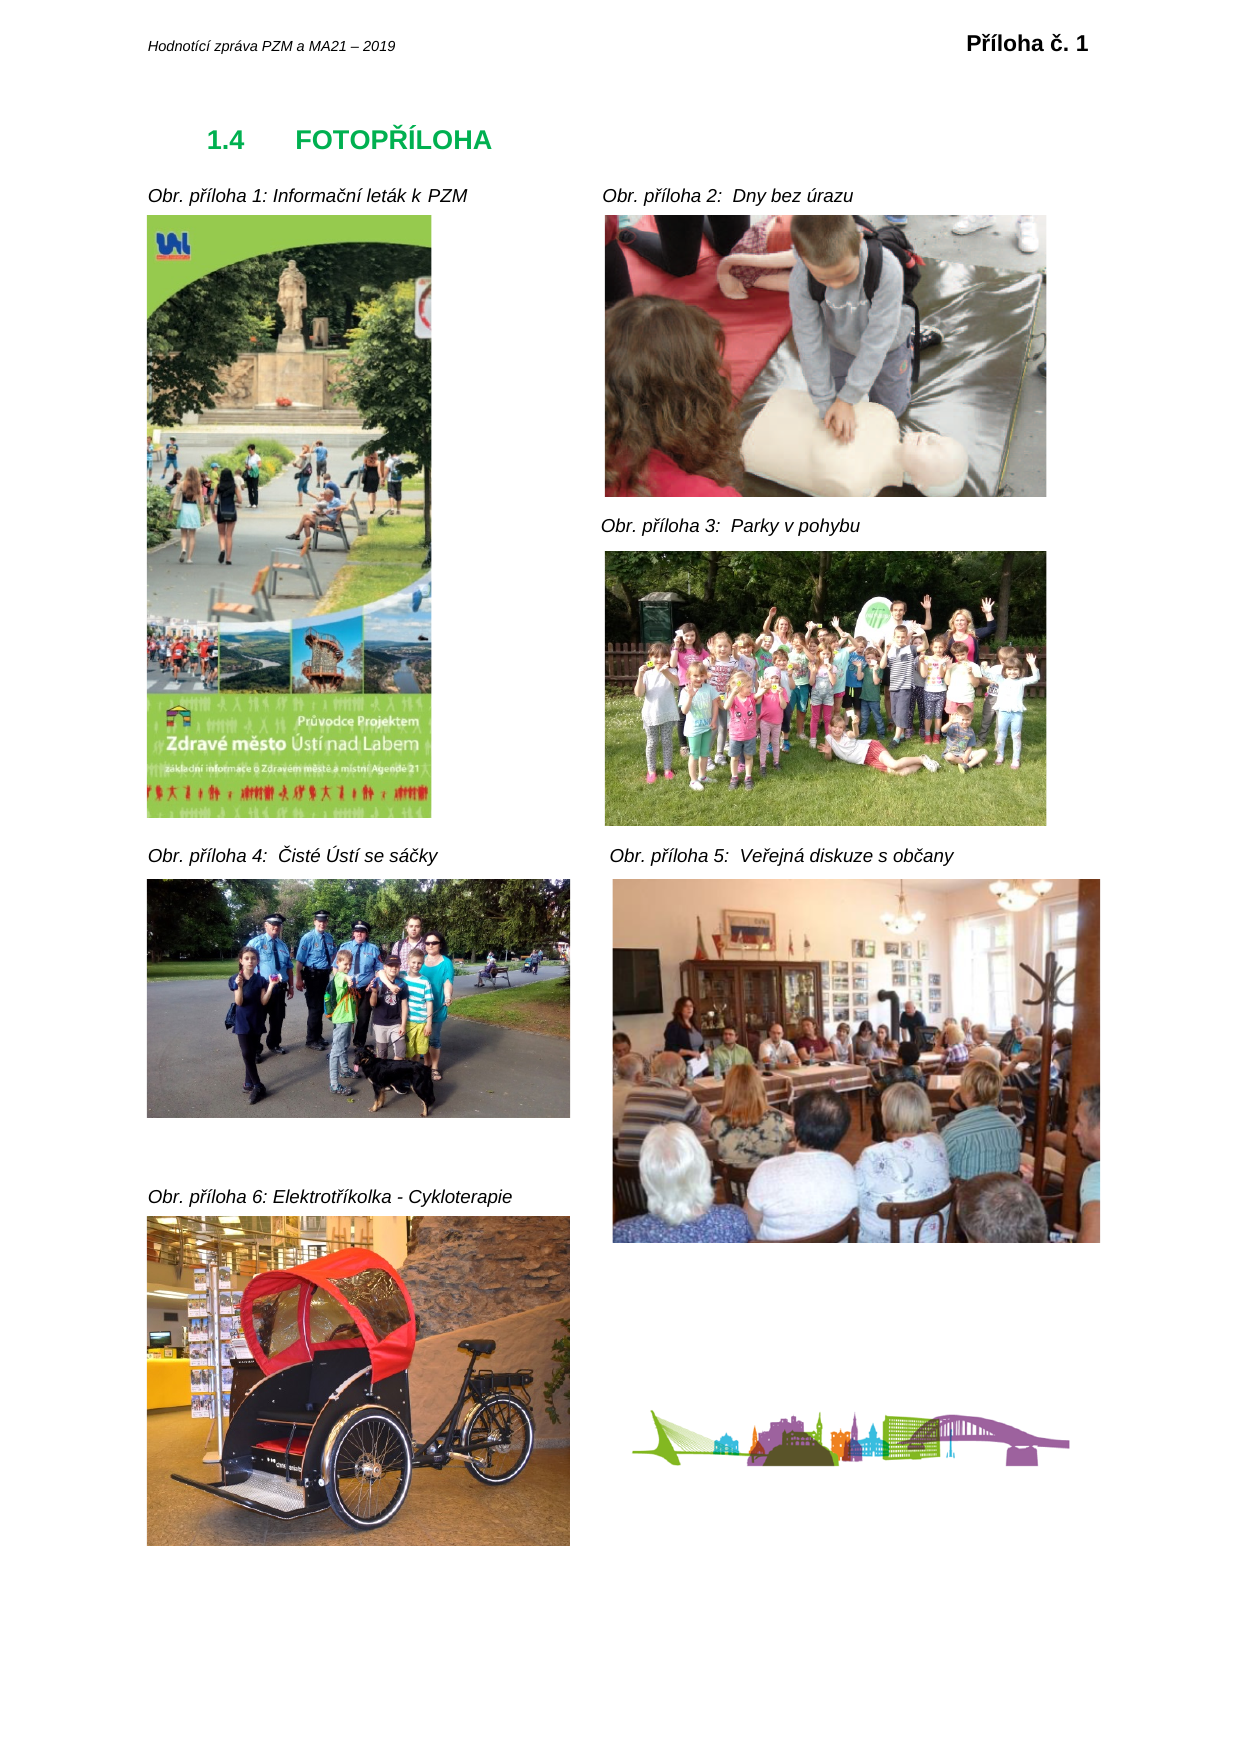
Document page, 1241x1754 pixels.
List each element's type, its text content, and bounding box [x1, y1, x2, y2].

text Obr. příloha 1: Informační leták k PZM Obr. příloha 2: Dny bez úrazu [148, 185, 1093, 207]
picture [604, 551, 1047, 826]
text Obr. příloha 4: Čisté Ústí se sáčky Obr. příloha 5: Veřejná diskuze s občany [148, 844, 1093, 866]
picture [146, 879, 571, 1118]
subtitle 1.4 FOTOPŘÍLOHA [207, 124, 1093, 156]
text Obr. příloha 6: Elektrotříkolka - Cykloterapie [148, 1185, 1093, 1207]
picture [146, 1216, 570, 1546]
text Obr. příloha 3: Parky v pohybu [148, 515, 1093, 536]
picture [146, 215, 432, 818]
picture [612, 879, 1101, 1243]
picture [604, 215, 1047, 497]
picture [621, 1382, 1082, 1481]
